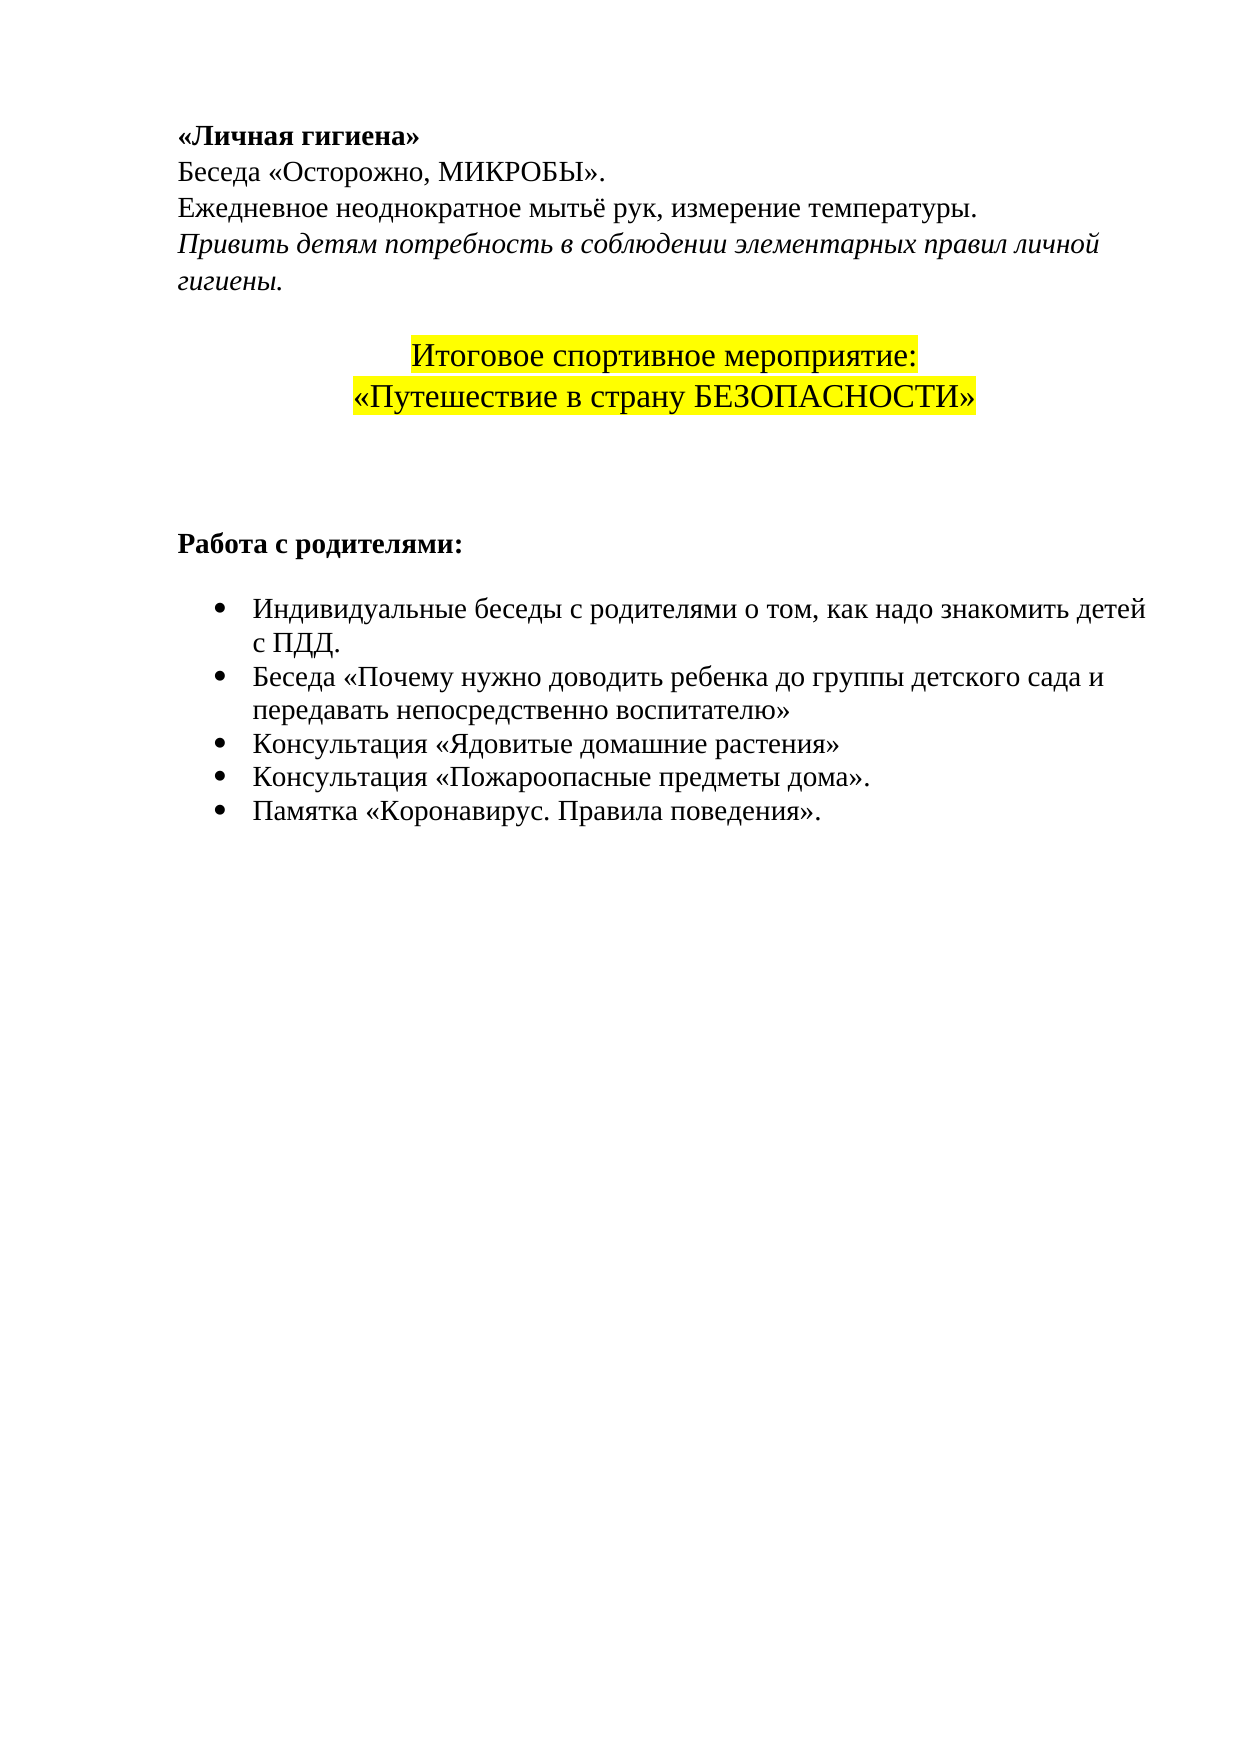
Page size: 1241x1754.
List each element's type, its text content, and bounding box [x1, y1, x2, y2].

list Консультация «Ядовитые домашние растения» [215, 726, 1152, 759]
list Памятка «Коронавирус. Правила поведения». [215, 793, 1152, 827]
text Привить детям потребность в соблюдении элементарных правил личной гигиены. [177, 227, 1152, 296]
text Работа с родителями: [177, 526, 1152, 560]
list Консультация «Пожароопасные предметы дома». [215, 759, 1152, 793]
list Беседа «Почему нужно доводить ребенка до группы детского сада и передавать непосредственно воспитателю» [215, 659, 1152, 726]
text Итоговое спортивное мероприятие: «Путешествие в страну БЕЗОПАСНОСТИ» [177, 335, 1152, 415]
text «Личная гигиена» [177, 118, 1152, 152]
list Индивидуальные беседы с родителями о том, как надо знакомить детей с ПДД. [215, 591, 1152, 659]
text Беседа «Осторожно, МИКРОБЫ». [177, 154, 1152, 188]
text Ежедневное неоднократное мытьё рук, измерение температуры. [177, 190, 1152, 224]
